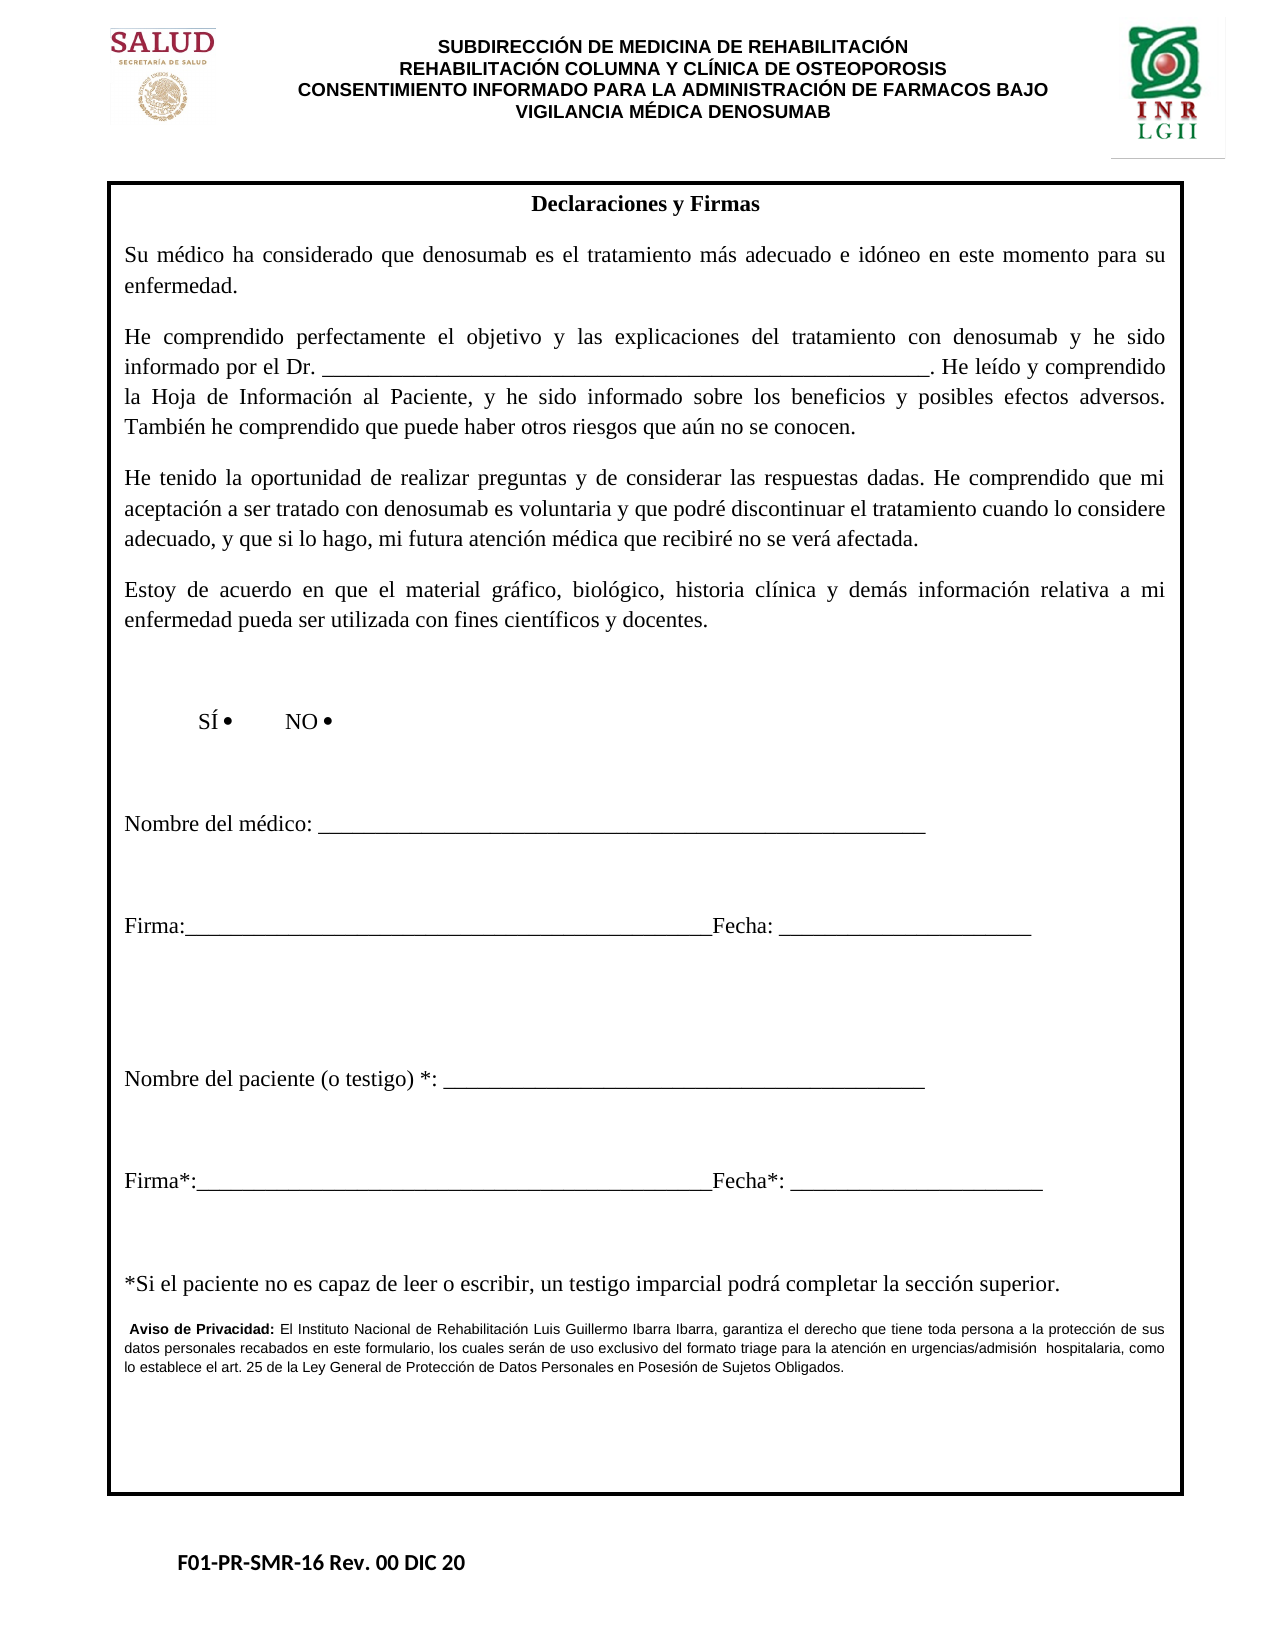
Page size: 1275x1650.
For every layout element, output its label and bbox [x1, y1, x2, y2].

picture [1110, 16, 1226, 159]
picture [110, 28, 216, 125]
